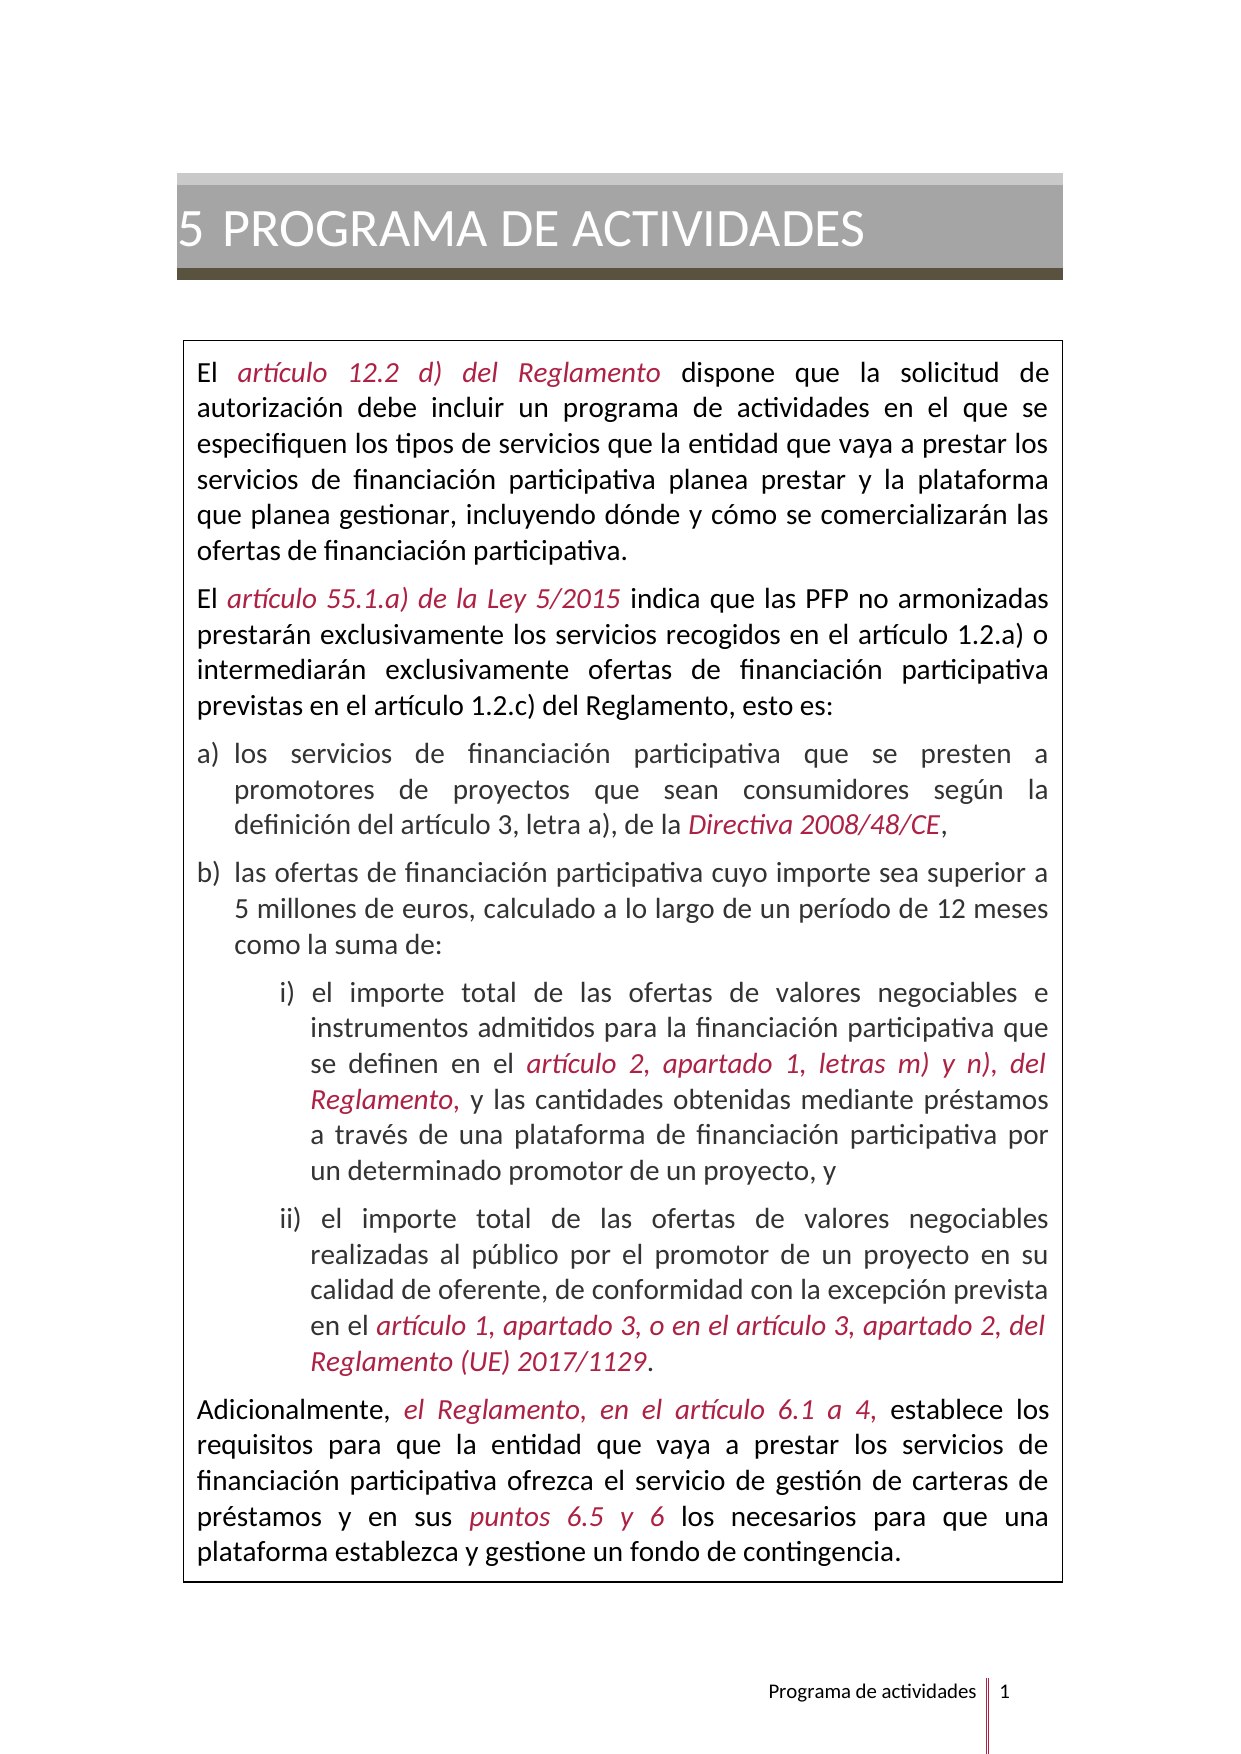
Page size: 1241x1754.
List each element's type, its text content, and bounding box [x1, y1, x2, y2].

subtitle PROGRAMA DE ACTIVIDADES [177, 185, 1063, 268]
table_header El artículo 12.2 d) del Reglamento dispone que la solicitud de autorización debe incluir un programa de actividades en el que se especifiquen los tipos de servicios que la entidad que vaya a prestar los servicios de financiación participativa planea prestar y la plataforma que planea gestionar, incluyendo dónde y cómo se comercializarán las ofertas de financiación participativa. El artículo 55.1.a) de la Ley 5/2015 indica que las PFP no armonizadas prestarán exclusivamente los servicios recogidos en el artículo 1.2.a) o intermediarán exclusivamente ofertas de financiación participativa previstas en el artículo 1.2.c) del Reglamento, esto es: los servicios de financiación participativa que se presten a promotores de proyectos que sean consumidores según la definición del artículo 3, letra a), de la Directiva 2008/48/CE, las ofertas de financiación participativa cuyo importe sea superior a 5 millones de euros, calculado a lo largo de un período de 12 meses como la suma de: i) el importe total de las ofertas de valores negociables e instrumentos admitidos para la financiación participativa que se definen en el artículo 2, apartado 1, letras m) y n), del Reglamento, y las cantidades obtenidas mediante préstamos a través de una plataforma de financiación participativa por un determinado promotor de un proyecto, y ii) el importe total de las ofertas de valores negociables realizadas al público por el promotor de un proyecto en su calidad de oferente, de conformidad con la excepción prevista en el artículo 1, apartado 3, o en el artículo 3, apartado 2, del Reglamento (UE) 2017/1129. Adicionalmente, el Reglamento, en el artículo 6.1 a 4, establece los requisitos para que la entidad que vaya a prestar los servicios de financiación participativa ofrezca el servicio de gestión de carteras de préstamos y en sus puntos 6.5 y 6 los necesarios para que una plataforma establezca y gestione un fondo de contingencia. [184, 341, 1062, 1581]
